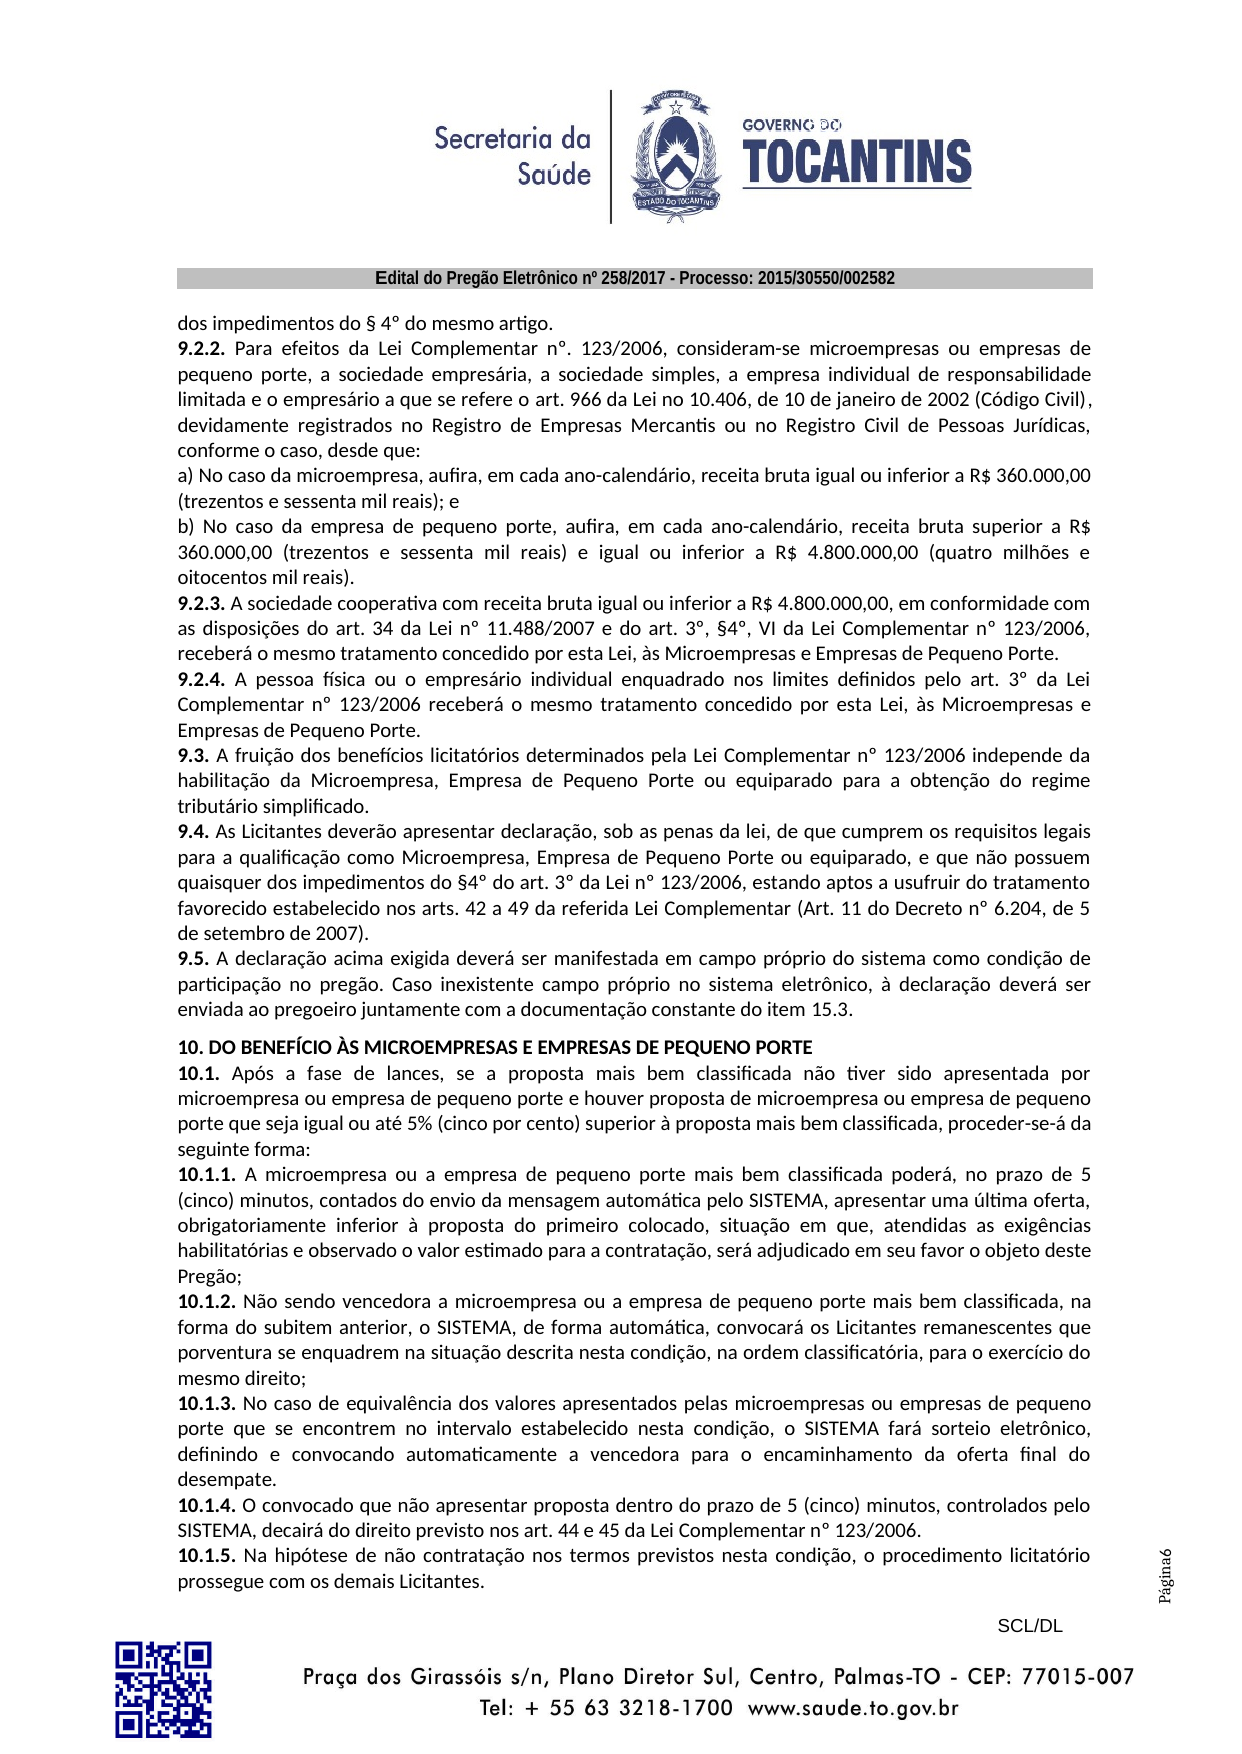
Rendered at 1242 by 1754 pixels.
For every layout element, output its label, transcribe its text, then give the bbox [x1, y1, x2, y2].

text 10.1. Após a fase de lances, se a proposta mais bem classificada não tiver sido apresentada por microempresa ou empresa de pequeno porte e houver proposta de microempresa ou empresa de pequeno porte que seja igual ou até 5% (cinco por cento) superior à proposta mais bem classificada, proceder-se-á da seguinte forma: [177, 1060, 1093, 1161]
picture [111, 1637, 1134, 1742]
text 9.3. A fruição dos benefícios licitatórios determinados pela Lei Complementar nº 123/2006 independe da habilitação da Microempresa, Empresa de Pequeno Porte ou equiparado para a obtenção do regime tributário simplificado. [177, 742, 1093, 818]
text 10.1.5. Na hipótese de não contratação nos termos previstos nesta condição, o procedimento licitatório prossegue com os demais Licitantes. [177, 1543, 1093, 1593]
text 10.1.2. Não sendo vencedora a microempresa ou a empresa de pequeno porte mais bem classificada, na forma do subitem anterior, o SISTEMA, de forma automática, convocará os Licitantes remanescentes que porventura se enquadrem na situação descrita nesta condição, na ordem classificatória, para o exercício do mesmo direito; [177, 1288, 1093, 1390]
text 10. DO BENEFÍCIO ÀS MICROEMPRESAS E EMPRESAS DE PEQUENO PORTE [177, 1034, 1093, 1060]
text 9.2.4. A pessoa física ou o empresário individual enquadrado nos limites definidos pelo art. 3º da Lei Complementar nº 123/2006 receberá o mesmo tratamento concedido por esta Lei, às Microempresas e Empresas de Pequeno Porte. [177, 666, 1093, 742]
text b) No caso da empresa de pequeno porte, aufira, em cada ano-calendário, receita bruta superior a R$ 360.000,00 (trezentos e sessenta mil reais) e igual ou inferior a R$ 4.800.000,00 (quatro milhões e oitocentos mil reais). [177, 513, 1093, 590]
text 10.1.3. No caso de equivalência dos valores apresentados pelas microempresas ou empresas de pequeno porte que se encontrem no intervalo estabelecido nesta condição, o SISTEMA fará sorteio eletrônico, definindo e convocando automaticamente a vencedora para o encaminhamento da oferta final do desempate. [177, 1390, 1093, 1492]
text 9.4. As Licitantes deverão apresentar declaração, sob as penas da lei, de que cumprem os requisitos legais para a qualificação como Microempresa, Empresa de Pequeno Porte ou equiparado, e que não possuem quaisquer dos impedimentos do §4º do art. 3º da Lei nº 123/2006, estando aptos a usufruir do tratamento favorecido estabelecido nos arts. 49 da referida Lei Complementar (Art. 11 do Decreto nº 6.204, de 5 de setembro de 2007). [177, 818, 1093, 946]
text 9.2.3. A sociedade cooperativa com receita bruta igual ou inferior a R$ 4.800.000,00, em conformidade com as disposições do art. 34 da Lei nº 11.488/2007 e do art. 3º, §4º, VI da Lei Complementar nº 123/2006, receberá o mesmo tratamento concedido por esta Lei, às Microempresas e Empresas de Pequeno Porte. [177, 590, 1093, 666]
text a) No caso da microempresa, aufira, em cada ano-calendário, receita bruta igual ou inferior a R$ 360.000,00 (trezentos e sessenta mil reais); e [177, 463, 1093, 513]
text 9.5. A declaração acima exigida deverá ser manifestada em campo próprio do sistema como condição de participação no pregão. Caso inexistente campo próprio no sistema eletrônico, à declaração deverá ser enviada ao pregoeiro juntamente com a documentação constante do item 15.3. [177, 946, 1093, 1022]
text 10.1.1. A microempresa ou a empresa de pequeno porte mais bem classificada poderá, no prazo de 5 (cinco) minutos, contados do envio da mensagem automática pelo SISTEMA, apresentar uma última oferta, obrigatoriamente inferior à proposta do primeiro colocado, situação em que, atendidas as exigências habilitatórias e observado o valor estimado para a contratação, será adjudicado em seu favor o objeto deste Pregão; [177, 1161, 1093, 1288]
text 9.2.2. Para efeitos da Lei Complementar nº. 123/2006, consideram-se microempresas ou empresas de pequeno porte, a sociedade empresária, a sociedade simples, a empresa individual de responsabilidade limitada e o empresário a que se refere o art. 966 da Lei no 10.406, de 10 de janeiro de 2002 (Código Civil), devidamente registrados no Registro de Empresas Mercantis ou no Registro Civil de Pessoas Jurídicas, conforme o caso, desde que: [177, 336, 1093, 463]
text 10.1.4. O convocado que não apresentar proposta dentro do prazo de 5 (cinco) minutos, controlados pelo SISTEMA, decairá do direito previsto nos art. 44 e 45 da Lei Complementar nº 123/2006. [177, 1492, 1093, 1543]
picture [0, 6, 1237, 239]
